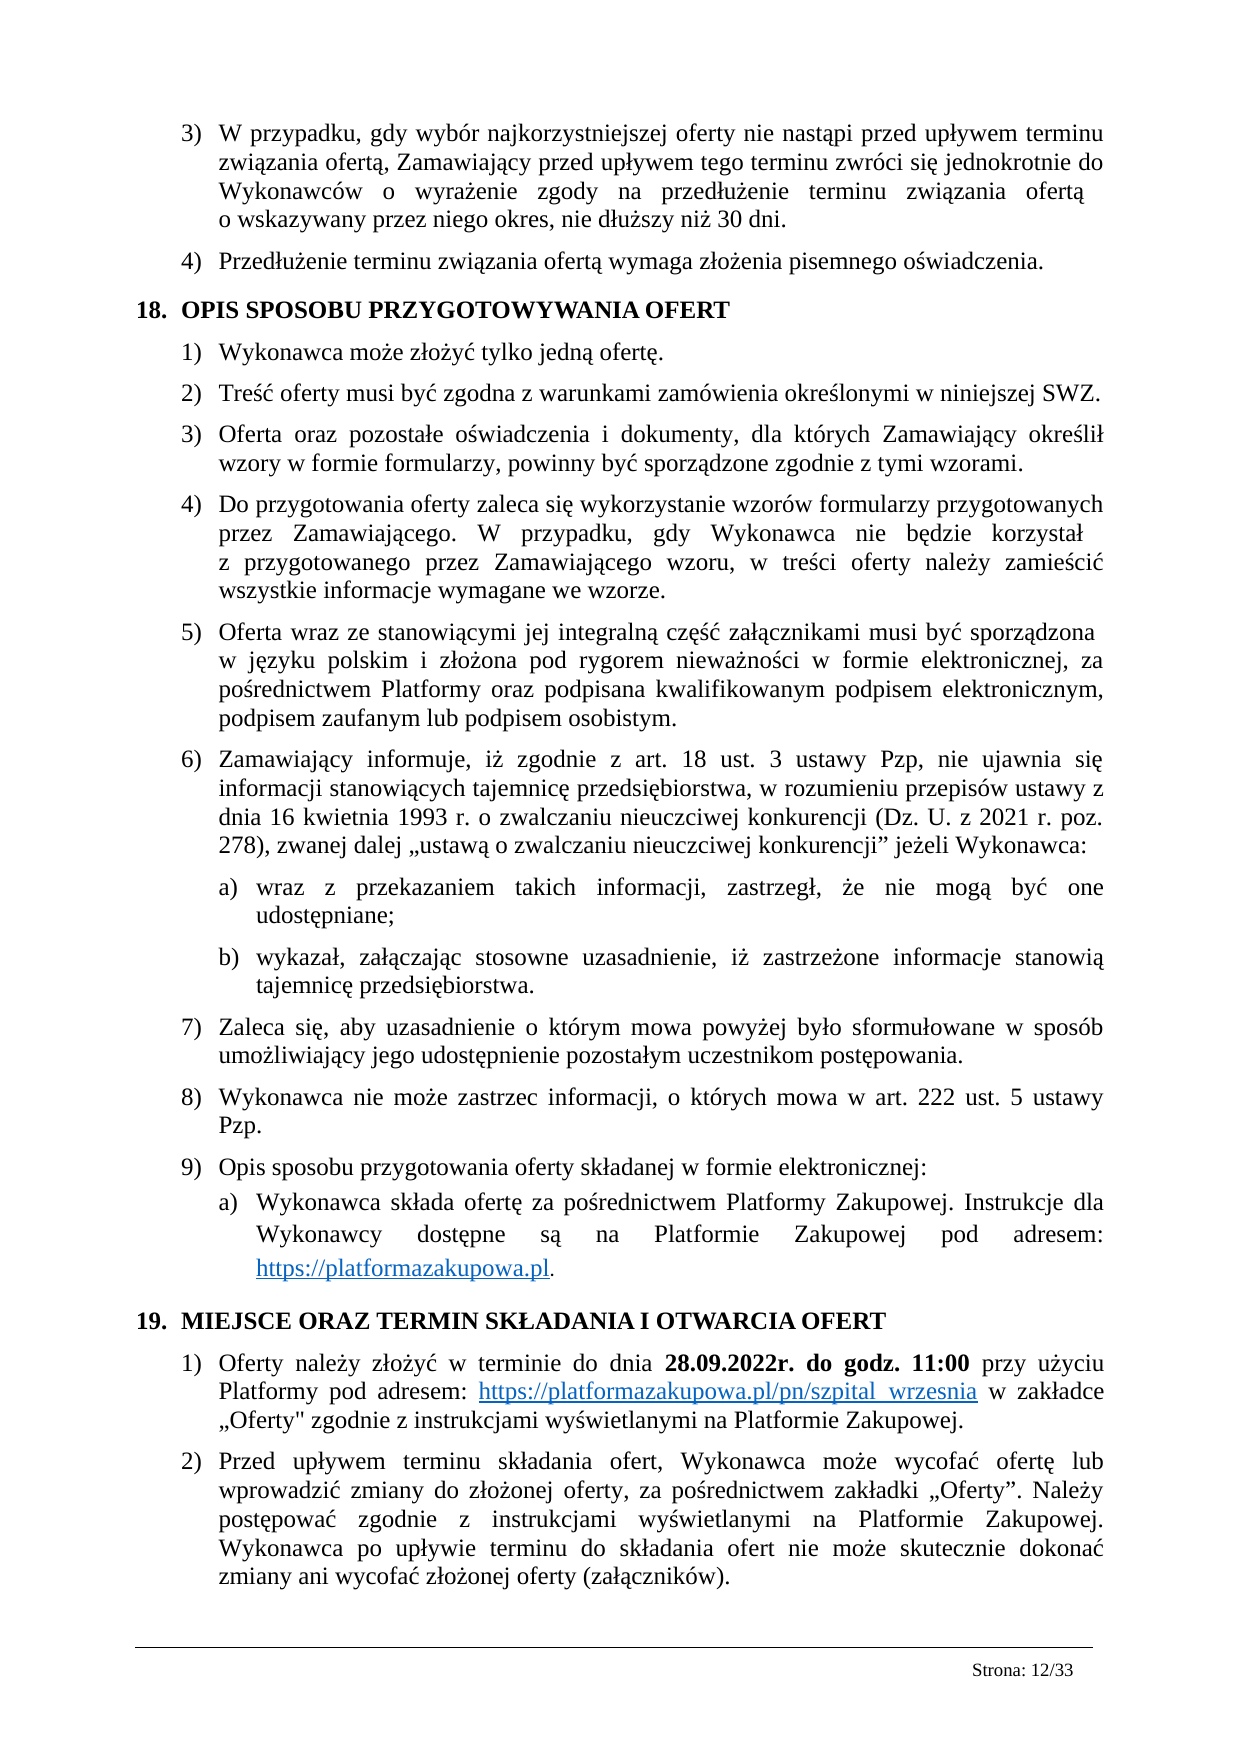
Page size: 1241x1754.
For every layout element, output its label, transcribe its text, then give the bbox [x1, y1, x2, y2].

subtitle Zaleca się, aby uzasadnienie o którym mowa powyżej było sformułowane w sposób umożliwiający jego udostępnienie pozostałym uczestnikom postępowania. [181, 1012, 1104, 1069]
subtitle Wykonawca nie może zastrzec informacji, o których mowa w art. 222 ust. 5 ustawy Pzp. [181, 1082, 1104, 1139]
subtitle Oferta wraz ze stanowiącymi jej integralną część załącznikami musi być sporządzona w języku polskim i złożona pod rygorem nieważności w formie elektronicznej, za pośrednictwem Platformy oraz podpisana kwalifikowanym podpisem elektronicznym, podpisem zaufanym lub podpisem osobistym. [181, 617, 1104, 732]
subtitle Przed upływem terminu składania ofert, Wykonawca może wycofać ofertę lub wprowadzić zmiany do złożonej oferty, za pośrednictwem zakładki „Oferty”. Należy postępować zgodnie z instrukcjami wyświetlanymi na Platformie Zakupowej. Wykonawca po upływie terminu do składania ofert nie może skutecznie dokonać zmiany ani wycofać złożonej oferty (załączników). [181, 1446, 1104, 1590]
subtitle Oferta oraz pozostałe oświadczenia i dokumenty, dla których Zamawiający określił wzory w formie formularzy, powinny być sporządzone zgodnie z tymi wzorami. [181, 419, 1104, 477]
subtitle W przypadku, gdy wybór najkorzystniejszej oferty nie nastąpi przed upływem terminu związania ofertą, Zamawiający przed upływem tego terminu zwróci się jednokrotnie do Wykonawców o wyrażenie zgody na przedłużenie terminu związania ofertą o wskazywany przez niego okres, nie dłuższy niż 30 dni. [181, 118, 1104, 233]
subtitle Miejsce oraz termin składania i otwarcia ofert [136, 1306, 1104, 1335]
subtitle wraz z przekazaniem takich informacji, zastrzegł, że nie mogą być one udostępniane; [218, 872, 1104, 929]
subtitle Opis sposobu przygotowania oferty składanej w formie elektronicznej: [181, 1152, 1104, 1180]
subtitle Treść oferty musi być zgodna z warunkami zamówienia określonymi w niniejszej SWZ. [181, 378, 1104, 407]
subtitle Oferty należy złożyć w terminie do dnia 28.09.2022r. do godz. 11:00 przy użyciu Platformy pod adresem: https://platformazakupowa.pl/pn/szpital_wrzesnia w zakładce „Oferty" zgodnie z instrukcjami wyświetlanymi na Platformie Zakupowej. [181, 1348, 1104, 1434]
subtitle Zamawiający informuje, iż zgodnie z art. 18 ust. 3 ustawy Pzp, nie ujawnia się informacji stanowiących tajemnicę przedsiębiorstwa, w rozumieniu przepisów ustawy z dnia 16 kwietnia 1993 r. o zwalczaniu nieuczciwej konkurencji (Dz. U. z 2021 r. poz. 278), zwanej dalej „ustawą o zwalczaniu nieuczciwej konkurencji” jeżeli Wykonawca: [181, 744, 1104, 859]
subtitle wykazał, załączając stosowne uzasadnienie, iż zastrzeżone informacje stanowią tajemnicę przedsiębiorstwa. [218, 942, 1104, 999]
subtitle Opis sposobu przygotowywania ofert [136, 295, 1104, 324]
subtitle Przedłużenie terminu związania ofertą wymaga złożenia pisemnego oświadczenia. [181, 246, 1104, 274]
list Wykonawca składa ofertę za pośrednictwem Platformy Zakupowej. Instrukcje dla Wykonawcy dostępne są na Platformie Zakupowej pod adresem: https://platformazakupowa.pl. [218, 1187, 1104, 1281]
subtitle Wykonawca może złożyć tylko jedną ofertę. [181, 337, 1104, 365]
subtitle Do przygotowania oferty zaleca się wykorzystanie wzorów formularzy przygotowanych przez Zamawiającego. W przypadku, gdy Wykonawca nie będzie korzystał z przygotowanego przez Zamawiającego wzoru, w treści oferty należy zamieścić wszystkie informacje wymagane we wzorze. [181, 489, 1104, 604]
